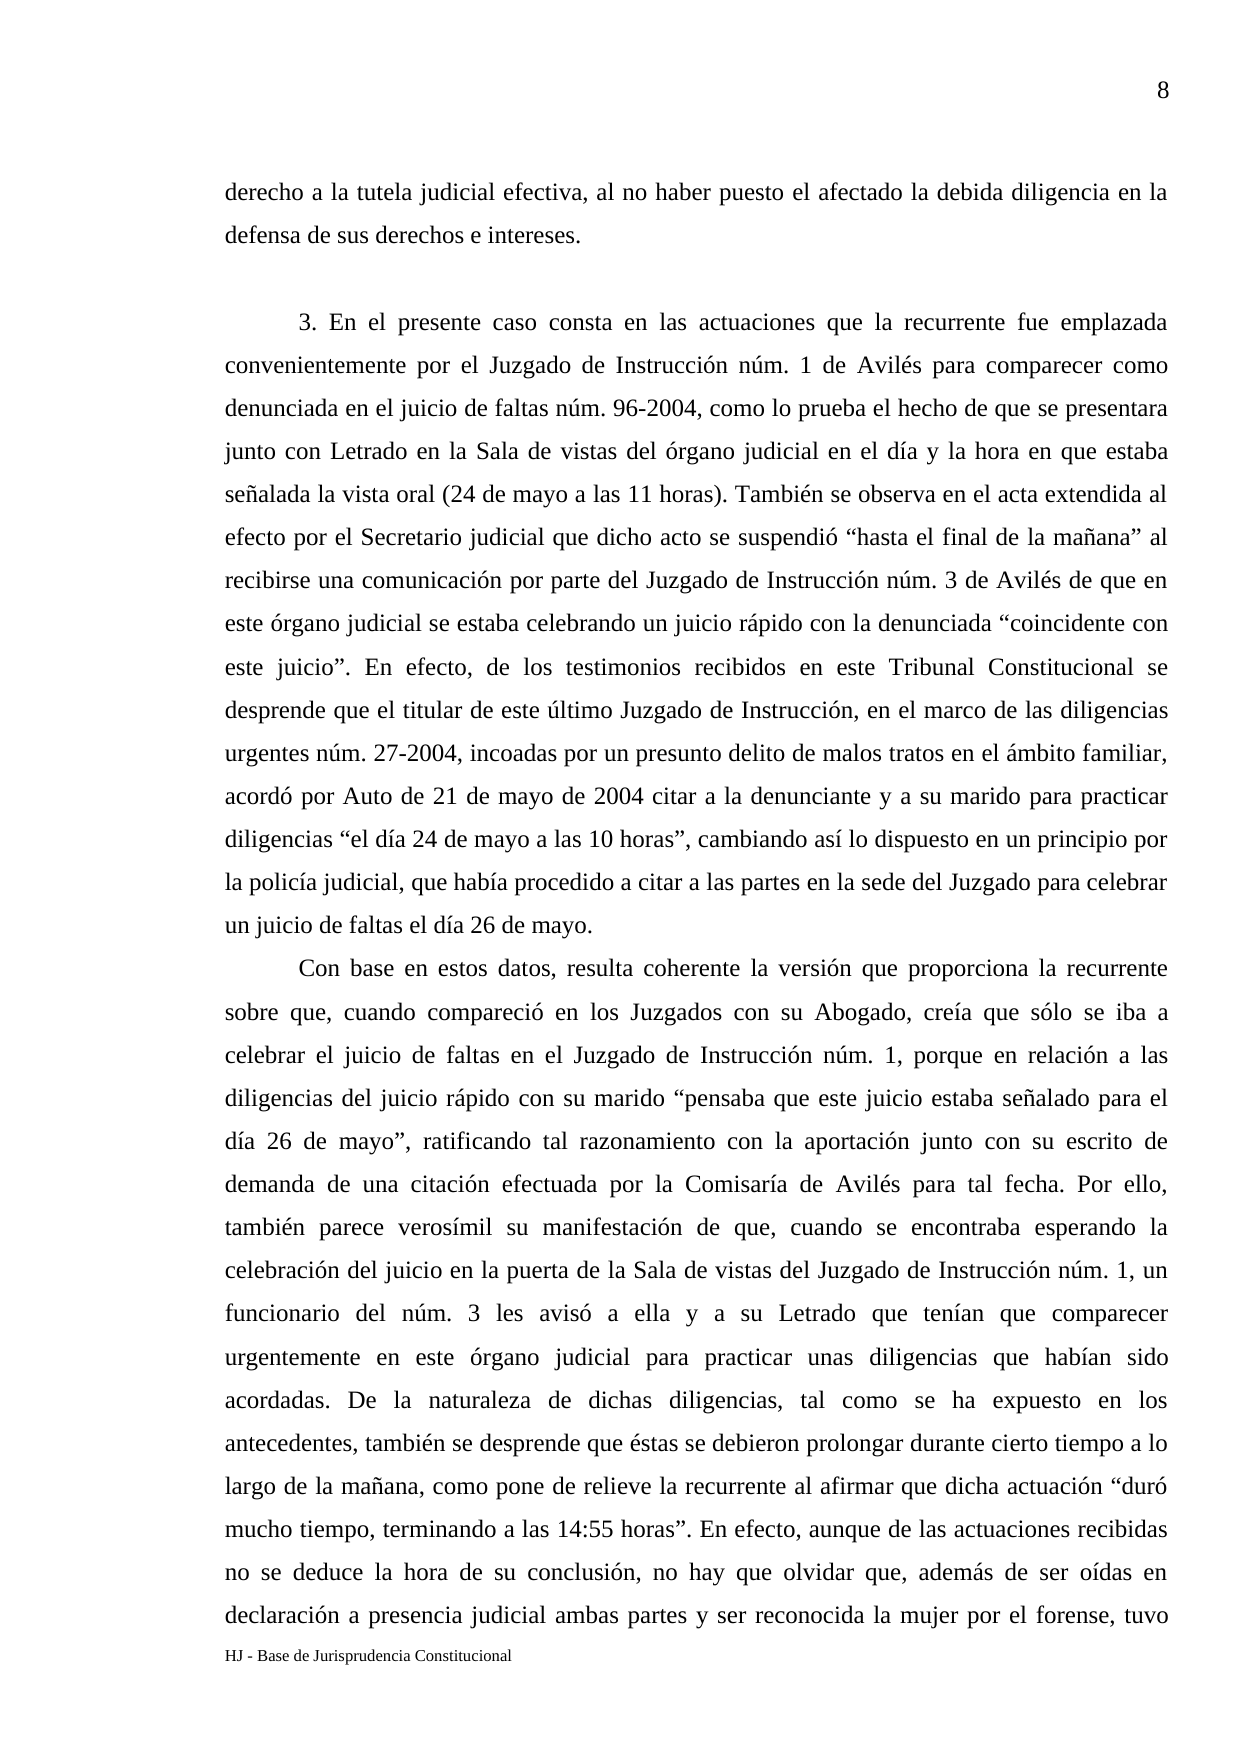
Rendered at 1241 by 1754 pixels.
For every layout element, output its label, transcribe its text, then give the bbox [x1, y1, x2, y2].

text 3. En el presente caso consta en las actuaciones que la recurrente fue emplazada convenientemente por el Juzgado de Instrucción núm. 1 de Avilés para comparecer como denunciada en el juicio de faltas núm. 96-2004, como lo prueba el hecho de que se presentara junto con Letrado en la Sala de vistas del órgano judicial en el día y la hora en que estaba señalada la vista oral (24 de mayo a las 11 horas). También se observa en el acta extendida al efecto por el Secretario judicial que dicho acto se suspendió “hasta el final de la mañana” al recibirse una comunicación por parte del Juzgado de Instrucción núm. 3 de Avilés de que en este órgano judicial se estaba celebrando un juicio rápido con la denunciada “coincidente con este juicio”. En efecto, de los testimonios recibidos en este Tribunal Constitucional se desprende que el titular de este último Juzgado de Instrucción, en el marco de las diligencias urgentes núm. 27-2004, incoadas por un presunto delito de malos tratos en el ámbito familiar, acordó por Auto de 21 de mayo de 2004 citar a la denunciante y a su marido para practicar diligencias “el día 24 de mayo a las 10 horas”, cambiando así lo dispuesto en un principio por la policía judicial, que había procedido a citar a las partes en la sede del Juzgado para celebrar un juicio de faltas el día 26 de mayo. [224, 307, 1169, 939]
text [224, 177, 1169, 249]
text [224, 953, 1169, 1629]
